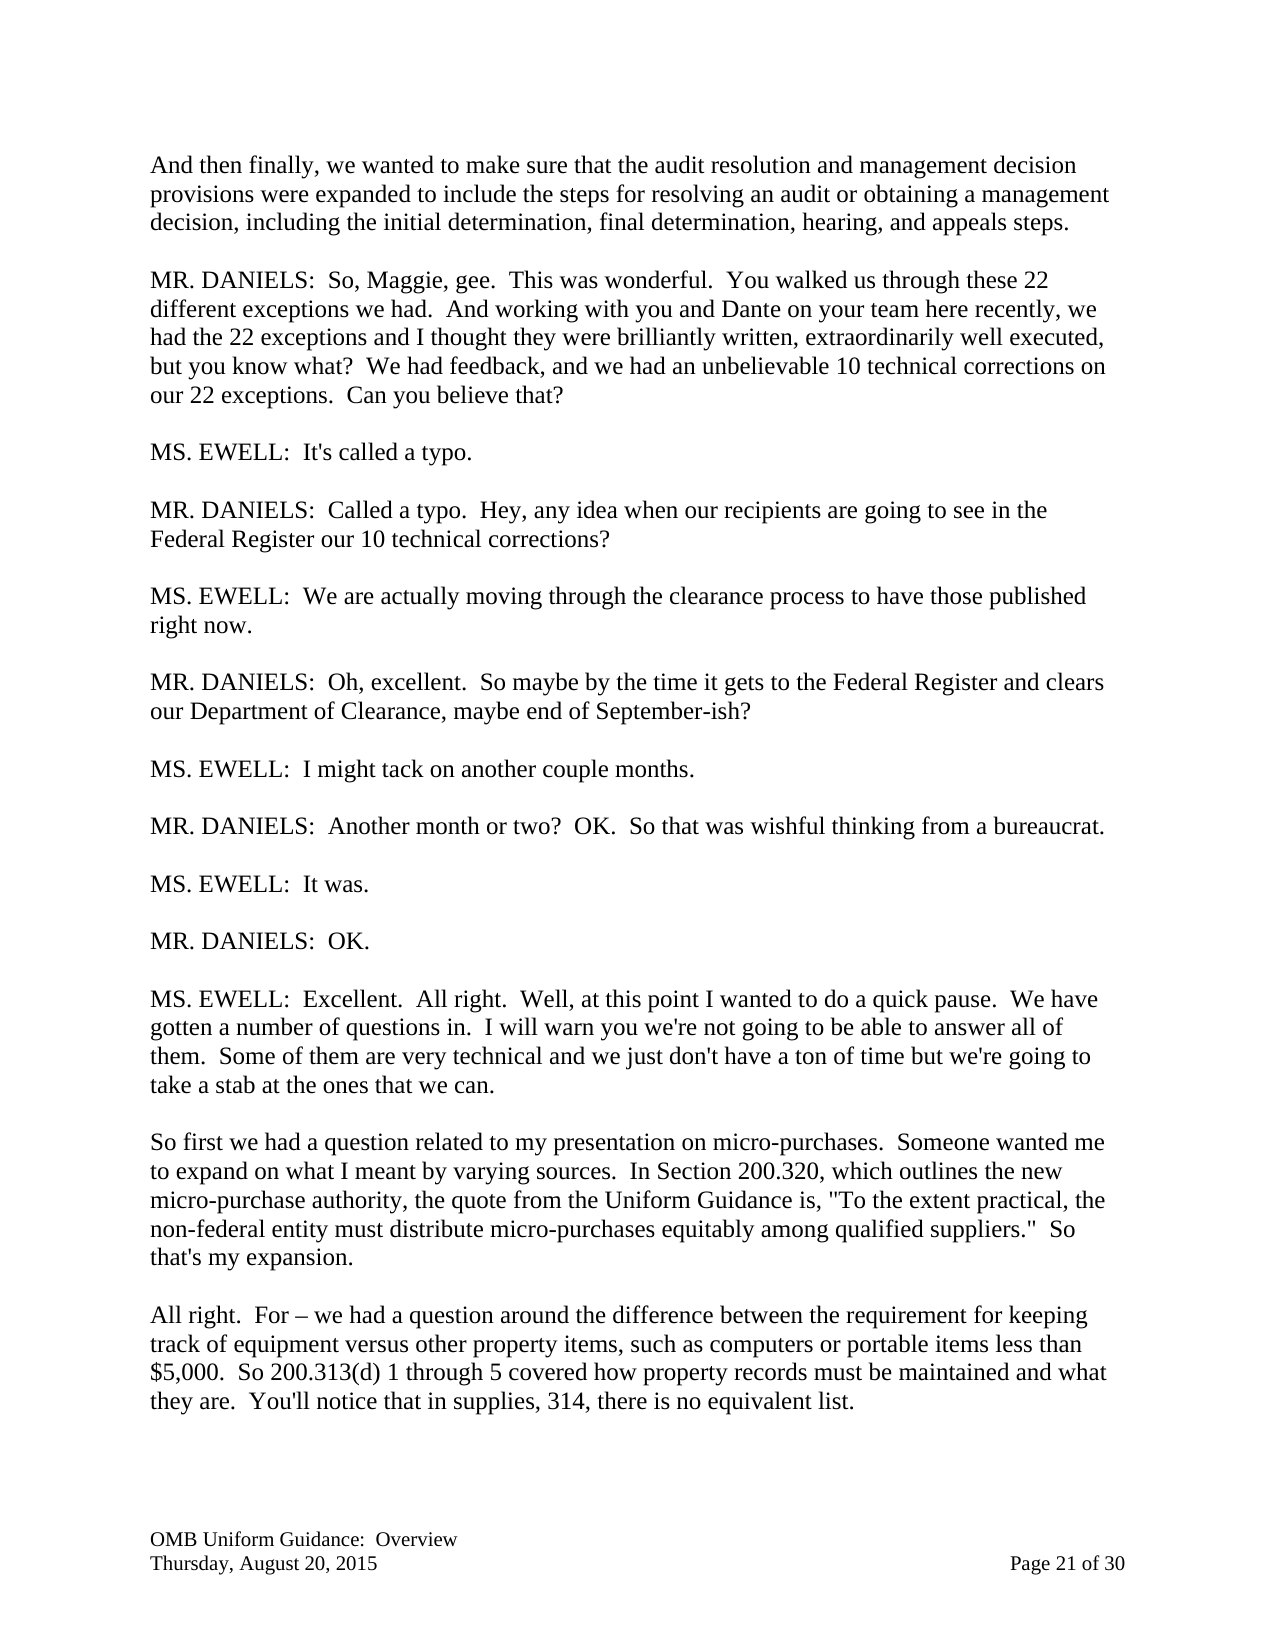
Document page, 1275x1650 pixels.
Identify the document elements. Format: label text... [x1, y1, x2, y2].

text MR. DANIELS: OK. [150, 926, 1125, 955]
text MR. DANIELS: So, Maggie, gee. This was wonderful. You walked us through these 22 different exceptions we had. And working with you and Dante on your team here recently, we had the 22 exceptions and I thought they were brilliantly written, extraordinarily well executed, but you know what? We had feedback, and we had an unbelievable 10 technical corrections on our 22 exceptions. Can you believe that? [150, 265, 1125, 409]
text MR. DANIELS: Called a typo. Hey, any idea when our recipients are going to see in the Federal Register our 10 technical corrections? [150, 495, 1125, 552]
text MS. EWELL: It was. [150, 869, 1125, 897]
text MS. EWELL: It's called a typo. [150, 437, 1125, 466]
text MS. EWELL: I might tack on another couple months. [150, 754, 1125, 782]
text MS. EWELL: Excellent. All right. Well, at this point I wanted to do a quick pause. We have gotten a number of questions in. I will warn you we're not going to be able to answer all of them. Some of them are very technical and we just don't have a ton of time but we're going to take a stab at the ones that we can. [150, 984, 1125, 1099]
text MR. DANIELS: Oh, excellent. So maybe by the time it gets to the Federal Register and clears our Department of Clearance, maybe end of September-ish? [150, 667, 1125, 725]
text And then finally, we wanted to make sure that the audit resolution and management decision provisions were expanded to include the steps for resolving an audit or obtaining a management decision, including the initial determination, final determination, hearing, and appeals steps. [150, 150, 1125, 236]
text MR. DANIELS: Another month or two? OK. So that was wishful thinking from a bureaucrat. [150, 811, 1125, 840]
text MS. EWELL: We are actually moving through the clearance process to have those published right now. [150, 581, 1125, 639]
text All right. For – we had a question around the difference between the requirement for keeping track of equipment versus other property items, such as computers or portable items less than $5,000. So 200.313(d) 1 through 5 covered how property records must be maintained and what they are. You'll notice that in supplies, 314, there is no equivalent list. [150, 1300, 1125, 1415]
text So first we had a question related to my presentation on micro-purchases. Someone wanted me to expand on what I meant by varying sources. In Section 200.320, which outlines the new micro-purchase authority, the quote from the Uniform Guidance is, "To the extent practical, the non-federal entity must distribute micro-purchases equitably among qualified suppliers." So that's my expansion. [150, 1127, 1125, 1271]
